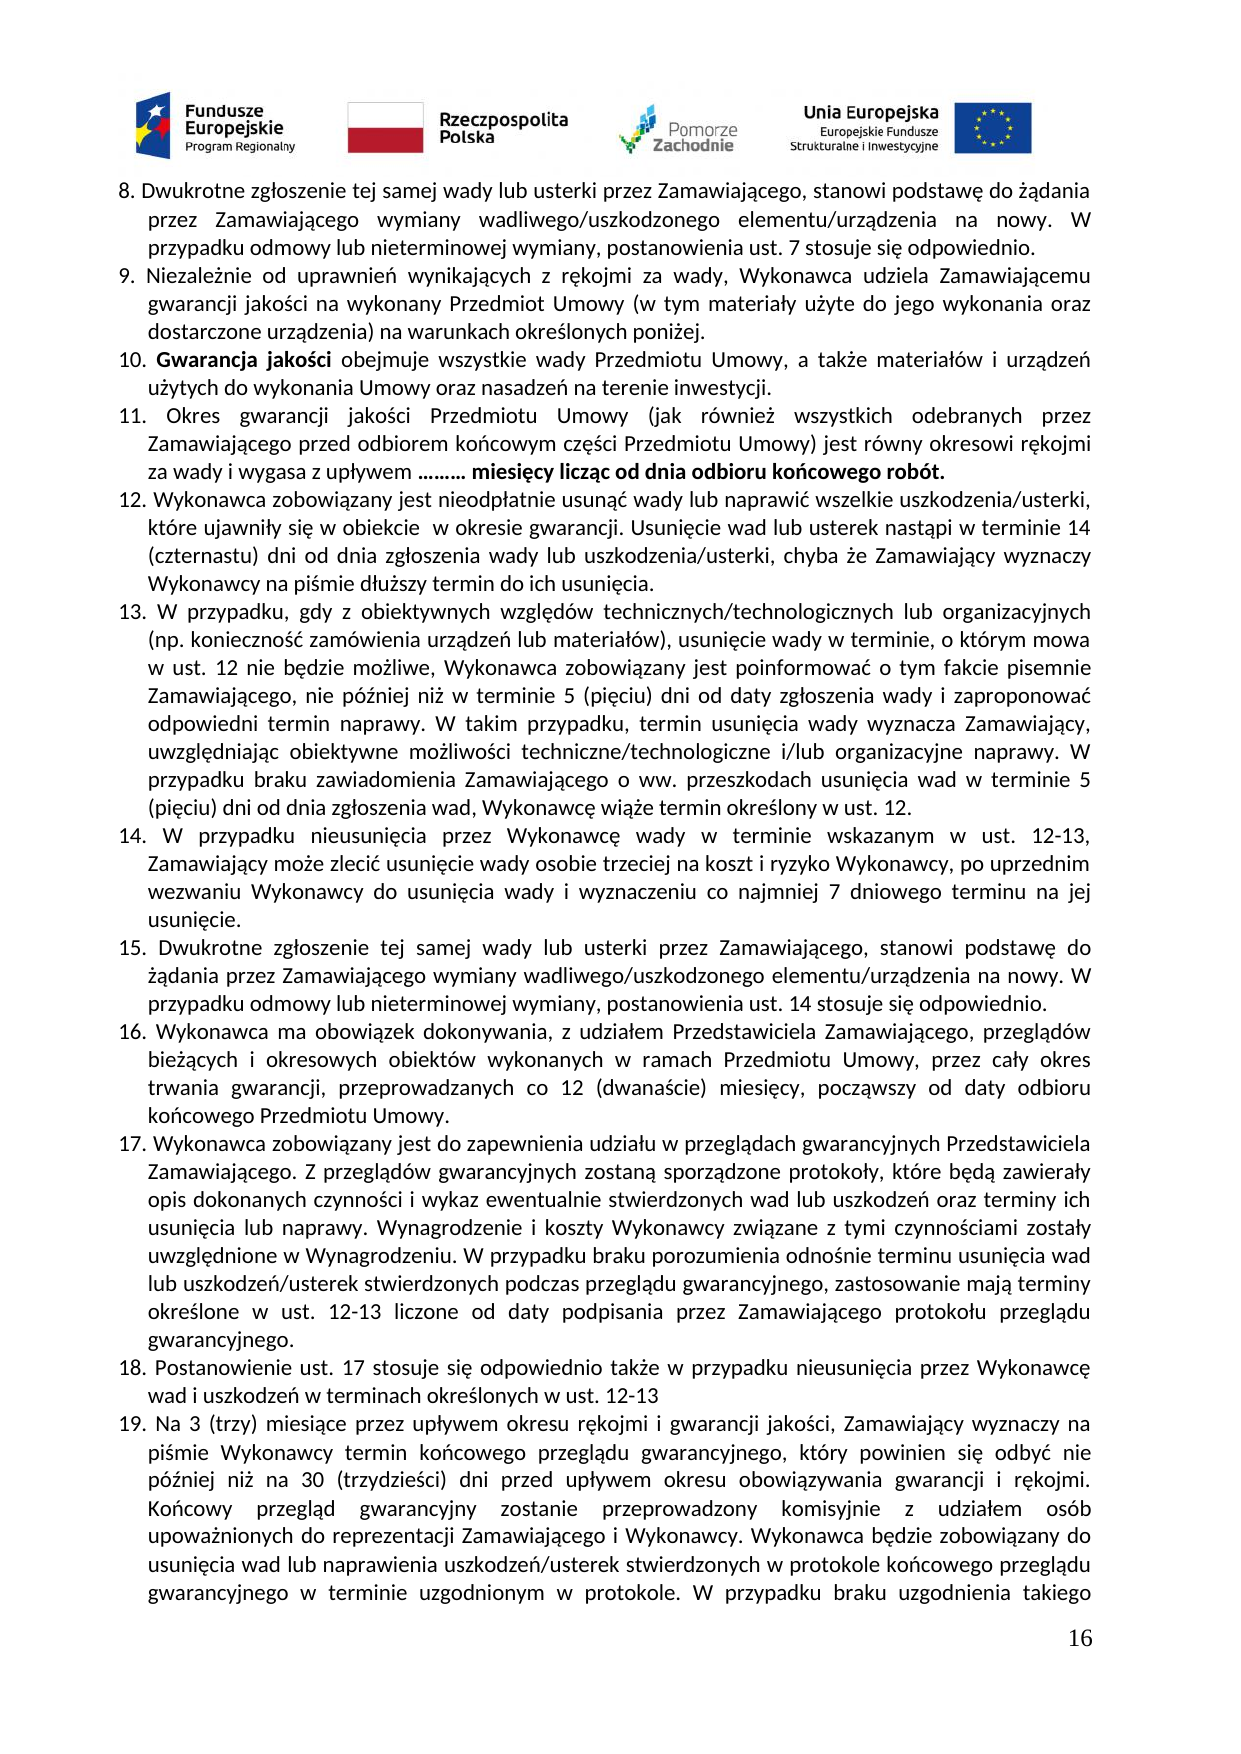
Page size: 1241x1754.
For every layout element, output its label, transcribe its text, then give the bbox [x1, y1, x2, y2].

text 14. W przypadku nieusunięcia przez Wykonawcę wady w terminie wskazanym w ust. 12-13, Zamawiający może zlecić usunięcie wady osobie trzeciej na koszt i ryzyko Wykonawcy, po uprzednim wezwaniu Wykonawcy do usunięcia wady i wyznaczeniu co najmniej 7 dniowego terminu na jej usunięcie. [118, 821, 1093, 933]
text 11. Okres gwarancji jakości Przedmiotu Umowy (jak również wszystkich odebranych przez Zamawiającego przed odbiorem końcowym części Przedmiotu Umowy) jest równy okresowi rękojmi za wady i wygasa z upływem ……… miesięcy licząc od dnia odbioru końcowego robót. [118, 401, 1093, 485]
text 17. Wykonawca zobowiązany jest do zapewnienia udziału w przeglądach gwarancyjnych Przedstawiciela Zamawiającego. Z przeglądów gwarancyjnych zostaną sporządzone protokoły, które będą zawierały opis dokonanych czynności i wykaz ewentualnie stwierdzonych wad lub uszkodzeń oraz terminy ich usunięcia lub naprawy. Wynagrodzenie i koszty Wykonawcy związane z tymi czynnościami zostały uwzględnione w Wynagrodzeniu. W przypadku braku porozumienia odnośnie terminu usunięcia wad lub uszkodzeń/usterek stwierdzonych podczas przeglądu gwarancyjnego, zastosowanie mają terminy określone w ust. 12-13 liczone od daty podpisania przez Zamawiającego protokołu przeglądu gwarancyjnego. [118, 1129, 1093, 1353]
text 16. Wykonawca ma obowiązek dokonywania, z udziałem Przedstawiciela Zamawiającego, przeglądów bieżących i okresowych obiektów wykonanych w ramach Przedmiotu Umowy, przez cały okres trwania gwarancji, przeprowadzanych co 12 (dwanaście) miesięcy, począwszy od daty odbioru końcowego Przedmiotu Umowy. [118, 1017, 1093, 1129]
text 8. Dwukrotne zgłoszenie tej samej wady lub usterki przez Zamawiającego, stanowi podstawę do żądania przez Zamawiającego wymiany wadliwego/uszkodzonego elementu/urządzenia na nowy. W przypadku odmowy lub nieterminowej wymiany, postanowienia ust. 7 stosuje się odpowiednio. [118, 177, 1093, 261]
picture [118, 73, 1048, 177]
text 12. Wykonawca zobowiązany jest nieodpłatnie usunąć wady lub naprawić wszelkie uszkodzenia/usterki, które ujawniły się w obiekcie w okresie gwarancji. Usunięcie wad lub usterek nastąpi w terminie 14 (czternastu) dni od dnia zgłoszenia wady lub uszkodzenia/usterki, chyba że Zamawiający wyznaczy Wykonawcy na piśmie dłuższy termin do ich usunięcia. [118, 485, 1093, 597]
text 13. W przypadku, gdy z obiektywnych względów technicznych/technologicznych lub organizacyjnych (np. konieczność zamówienia urządzeń lub materiałów), usunięcie wady w terminie, o którym mowa w ust. 12 nie będzie możliwe, Wykonawca zobowiązany jest poinformować o tym fakcie pisemnie Zamawiającego, nie później niż w terminie 5 (pięciu) dni od daty zgłoszenia wady i zaproponować odpowiedni termin naprawy. W takim przypadku, termin usunięcia wady wyznacza Zamawiający, uwzględniając obiektywne możliwości techniczne/technologiczne i/lub organizacyjne naprawy. W przypadku braku zawiadomienia Zamawiającego o ww. przeszkodach usunięcia wad w terminie 5 (pięciu) dni od dnia zgłoszenia wad, Wykonawcę wiąże termin określony w ust. 12. [118, 597, 1093, 821]
text 9. Niezależnie od uprawnień wynikających z rękojmi za wady, Wykonawca udziela Zamawiającemu gwarancji jakości na wykonany Przedmiot Umowy (w tym materiały użyte do jego wykonania oraz dostarczone urządzenia) na warunkach określonych poniżej. [118, 261, 1093, 345]
text 15. Dwukrotne zgłoszenie tej samej wady lub usterki przez Zamawiającego, stanowi podstawę do żądania przez Zamawiającego wymiany wadliwego/uszkodzonego elementu/urządzenia na nowy. W przypadku odmowy lub nieterminowej wymiany, postanowienia ust. 14 stosuje się odpowiednio. [118, 933, 1093, 1017]
text 18. Postanowienie ust. 17 stosuje się odpowiednio także w przypadku nieusunięcia przez Wykonawcę wad i uszkodzeń w terminach określonych w ust. 12-13 [118, 1353, 1093, 1409]
text 10. Gwarancja jakości obejmuje wszystkie wady Przedmiotu Umowy, a także materiałów i urządzeń użytych do wykonania Umowy oraz nasadzeń na terenie inwestycji. [118, 345, 1093, 401]
